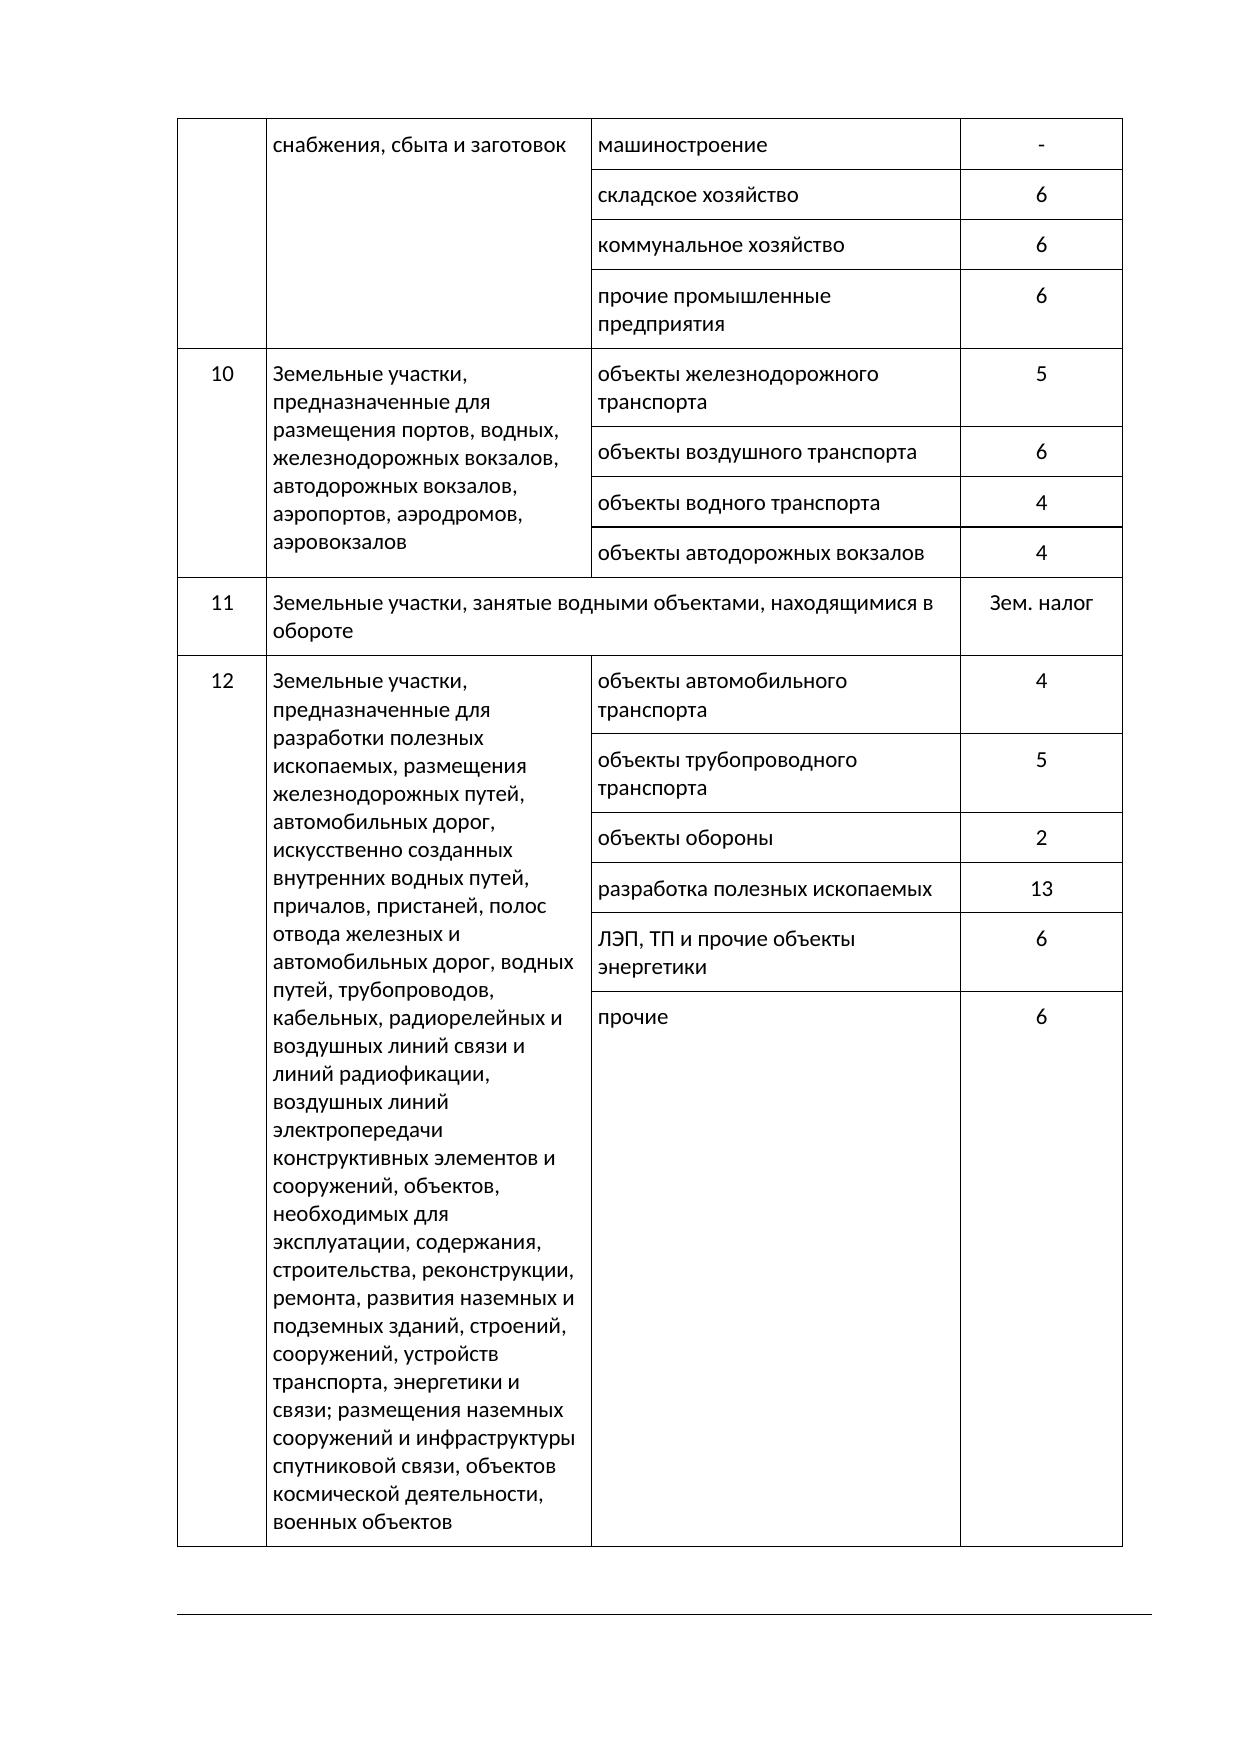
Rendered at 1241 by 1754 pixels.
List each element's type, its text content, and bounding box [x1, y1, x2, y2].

table_cell прочие промышленные предприятия [592, 270, 960, 347]
table_cell ЛЭП, ТП и прочие объекты энергетики [592, 913, 960, 991]
table_cell - [961, 119, 1122, 168]
table_cell 13 [961, 863, 1122, 912]
table_cell 5 [961, 349, 1122, 426]
table_cell объекты водного транспорта [592, 477, 960, 526]
table_cell объекты автодорожных вокзалов [592, 528, 960, 577]
table_cell 6 [961, 270, 1122, 347]
table_cell 6 [961, 170, 1122, 219]
table_cell 4 [961, 528, 1122, 577]
table_cell Земельные участки, предназначенные для разработки полезных ископаемых, размещения железнодорожных путей, автомобильных дорог, искусственно созданных внутренних водных путей, причалов, пристаней, полос отвода железных и автомобильных дорог, водных путей, трубопроводов, кабельных, радиорелейных и воздушных линий связи и линий радиофикации, воздушных линий электропередачи конструктивных элементов и сооружений, объектов, необходимых для эксплуатации, содержания, строительства, реконструкции, ремонта, развития наземных и подземных зданий, строений, сооружений, устройств транспорта, энергетики и связи; размещения наземных сооружений и инфраструктуры спутниковой связи, объектов космической деятельности, военных объектов [267, 656, 591, 1546]
table_cell Земельные участки, предназначенные для размещения портов, водных, железнодорожных вокзалов, автодорожных вокзалов, аэропортов, аэродромов, аэровокзалов [267, 349, 591, 577]
table_cell Земельные участки, занятые водными объектами, находящимися в обороте [267, 578, 960, 655]
table_cell 6 [961, 992, 1122, 1546]
table_cell 5 [961, 734, 1122, 812]
table_cell разработка полезных ископаемых [592, 863, 960, 912]
table_cell прочие [592, 992, 960, 1546]
table_cell объекты трубопроводного транспорта [592, 734, 960, 812]
table_cell складское хозяйство [592, 170, 960, 219]
table_cell 2 [961, 813, 1122, 862]
table_cell 12 [178, 656, 266, 1546]
table_cell 6 [961, 427, 1122, 476]
table_cell 10 [178, 349, 266, 577]
table_cell машиностроение [592, 119, 960, 168]
table_cell коммунальное хозяйство [592, 220, 960, 269]
table_cell 6 [961, 220, 1122, 269]
table_cell объекты железнодорожного транспорта [592, 349, 960, 426]
table_cell объекты воздушного транспорта [592, 427, 960, 476]
table_cell 11 [178, 578, 266, 655]
table_cell объекты обороны [592, 813, 960, 862]
table_cell Зем. налог [961, 578, 1122, 655]
table_cell объекты автомобильного транспорта [592, 656, 960, 733]
table_cell 4 [961, 477, 1122, 526]
table_cell 4 [961, 656, 1122, 733]
table_cell 6 [961, 913, 1122, 991]
